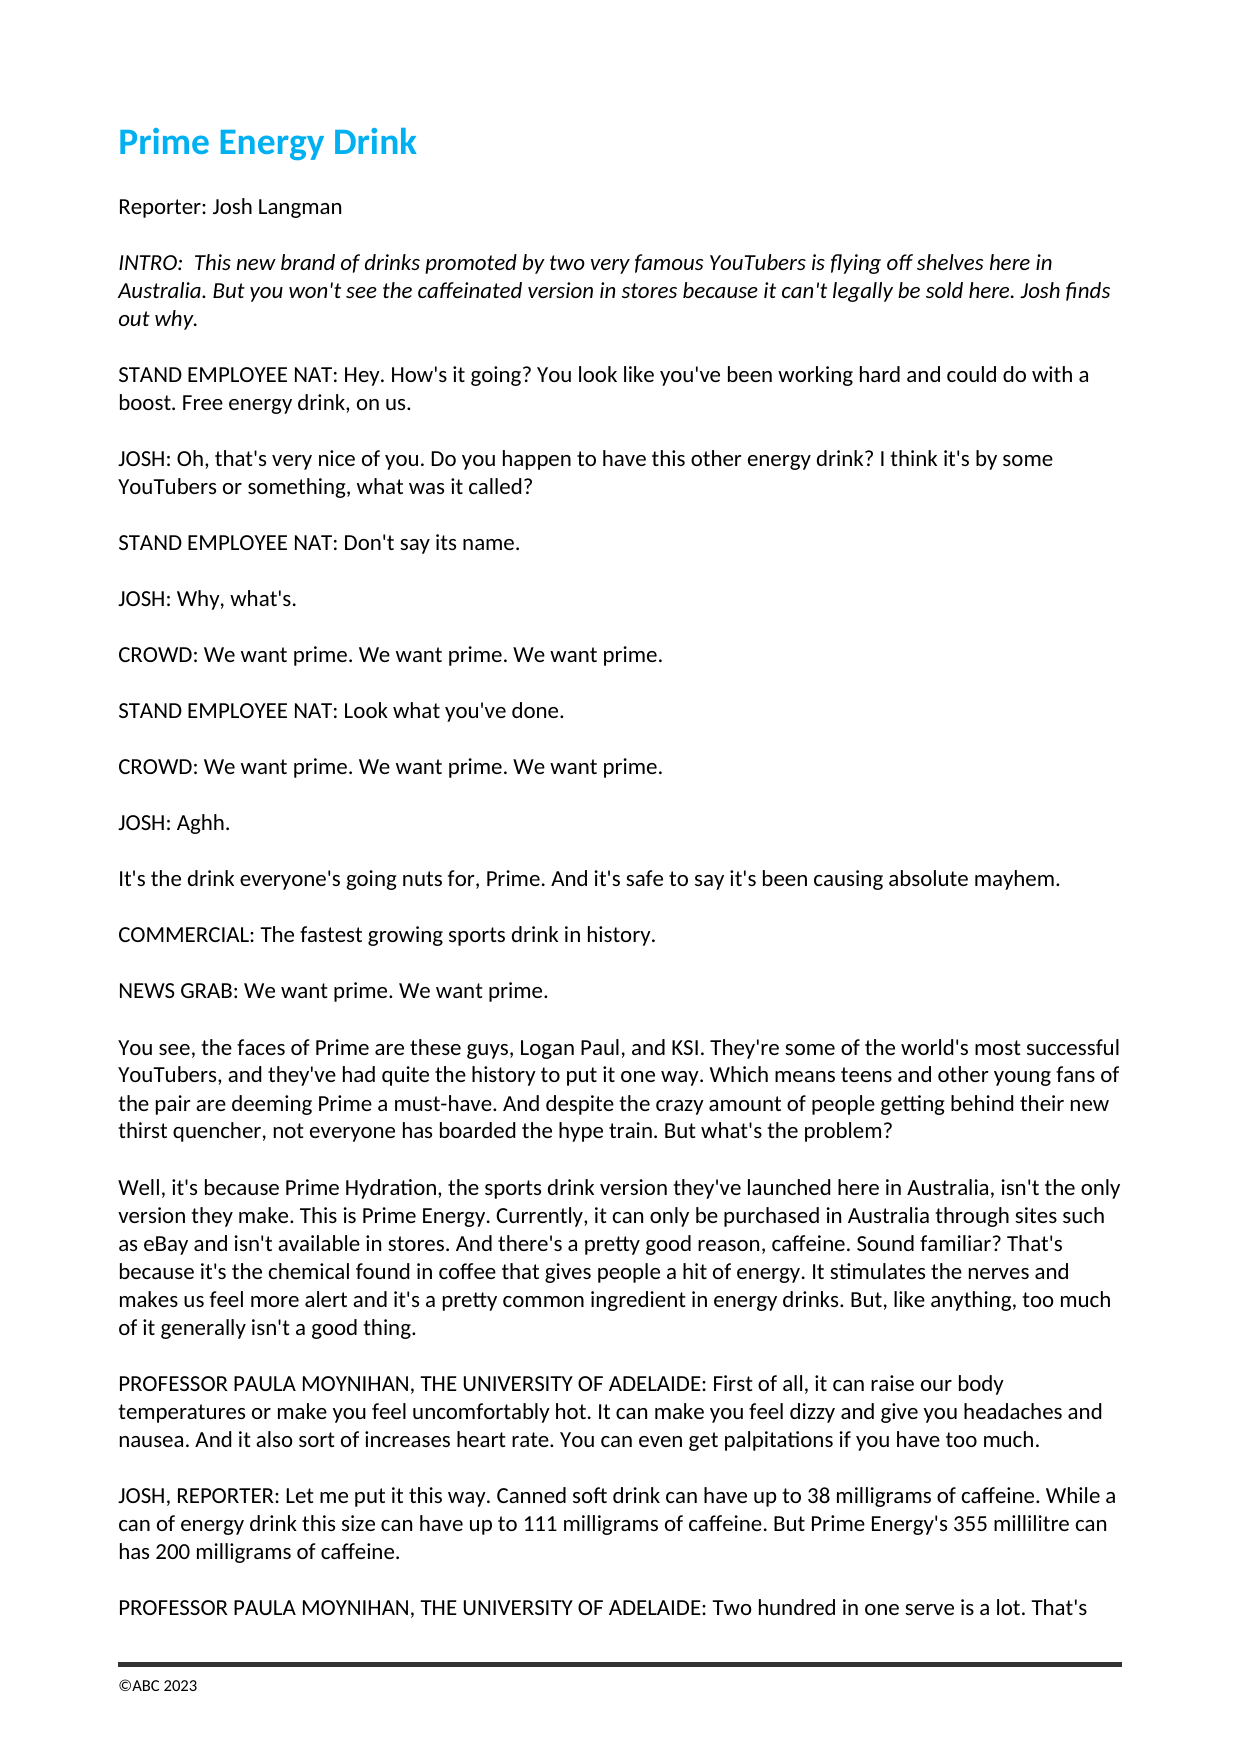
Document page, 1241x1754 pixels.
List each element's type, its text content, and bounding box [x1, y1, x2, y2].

text CROWD: We want prime. We want prime. We want prime. [118, 752, 1122, 780]
text STAND EMPLOYEE NAT: Look what you've done. [118, 668, 1122, 752]
text INTRO: This new brand of drinks promoted by two very famous YouTubers is flying off shelves here in Australia. But you won't see the caffeinated version in stores because it can't legally be sold here. Josh finds out why. [199, 248, 1122, 332]
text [118, 1201, 1122, 1621]
text STAND EMPLOYEE NAT: Hey. How's it going? You look like you've been working hard and could do with a boost. Free energy drink, on us. JOSH: Oh, that's very nice of you. Do you happen to have this other energy drink? I think it's by some YouTubers or something, what was it called? STAND EMPLOYEE NAT: Don't say its name. JOSH: Why, what's. CROWD: We want prime. We want prime. We want prime. [118, 332, 1122, 668]
text Reporter: Josh Langman [118, 192, 1122, 220]
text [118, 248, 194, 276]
subtitle Prime Energy Drink [118, 118, 1122, 164]
